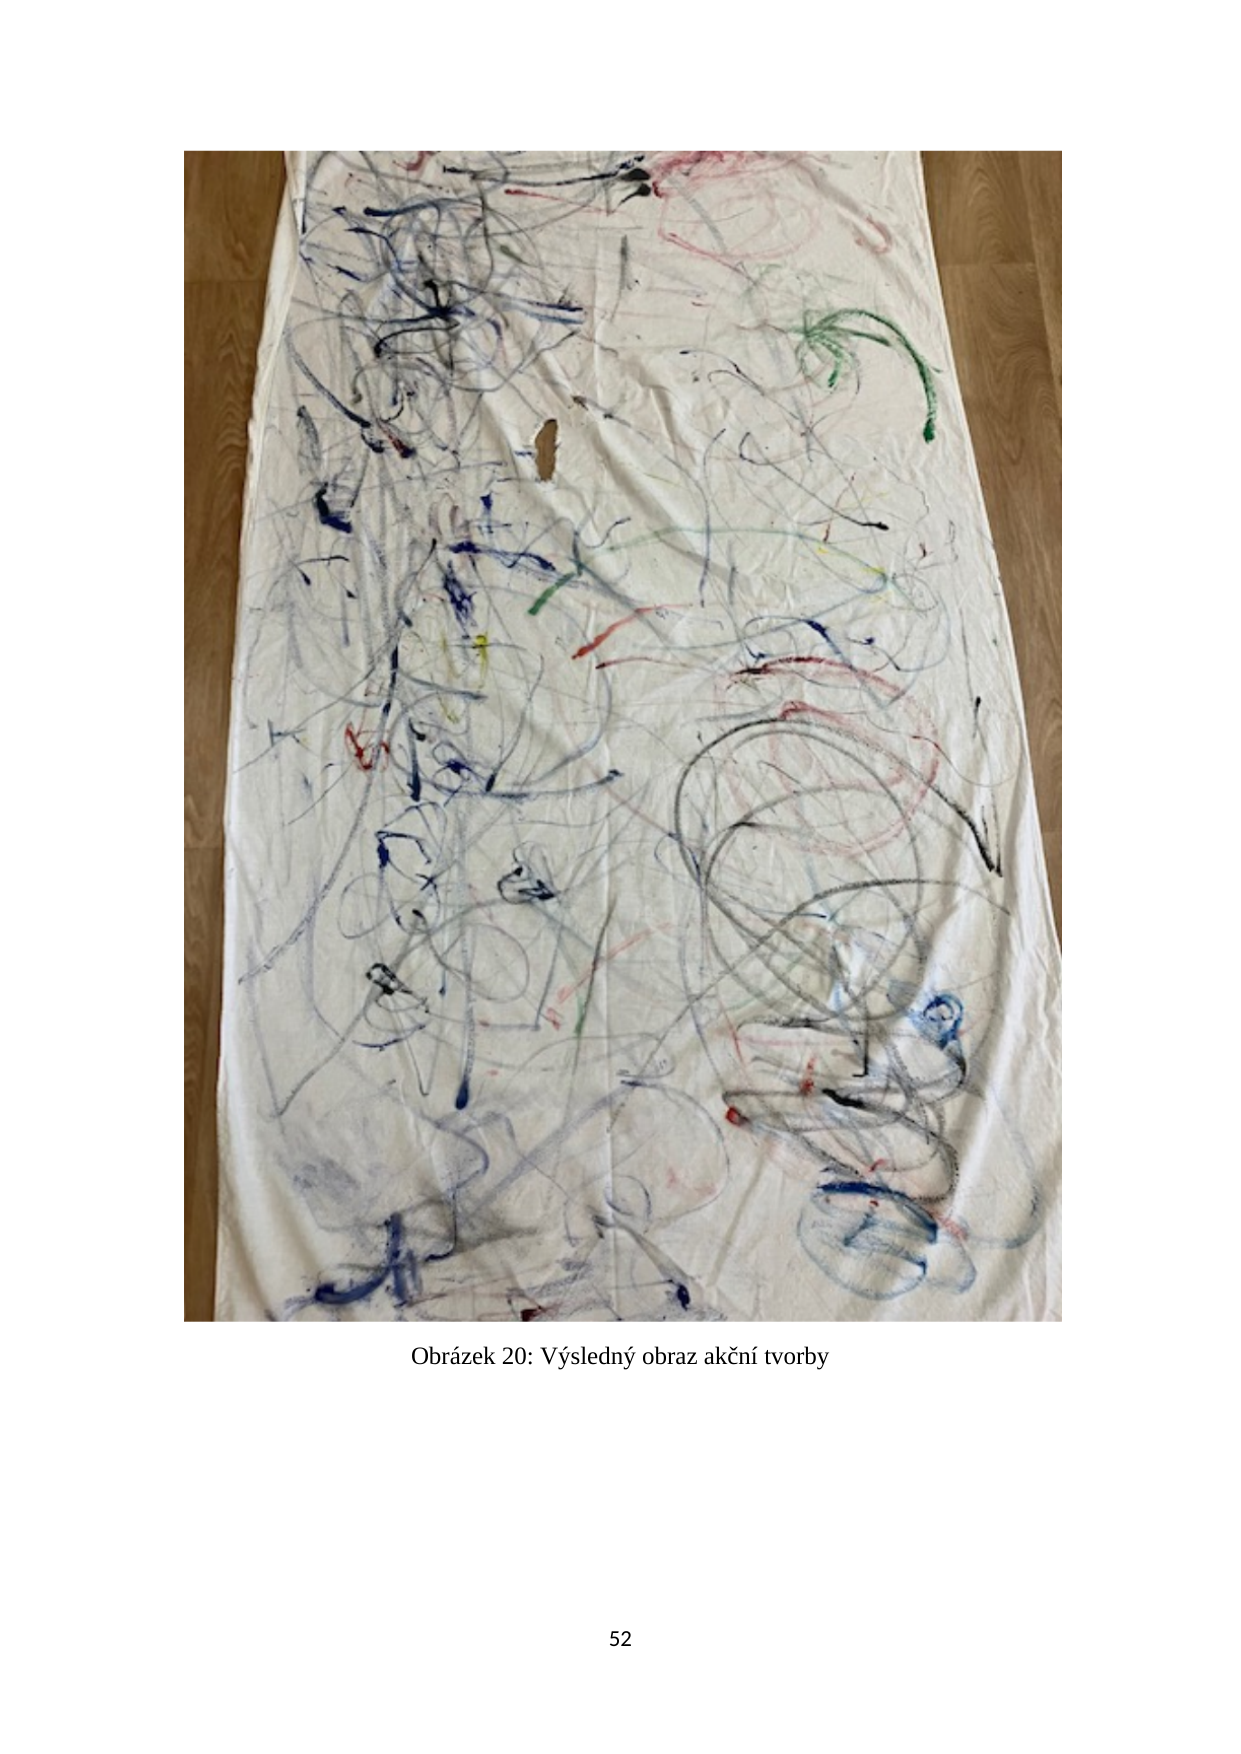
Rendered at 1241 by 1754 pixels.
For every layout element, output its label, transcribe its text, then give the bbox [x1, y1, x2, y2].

text Obrázek 20: Výsledný obraz akční tvorby [150, 1341, 1090, 1370]
picture [184, 152, 1062, 1321]
